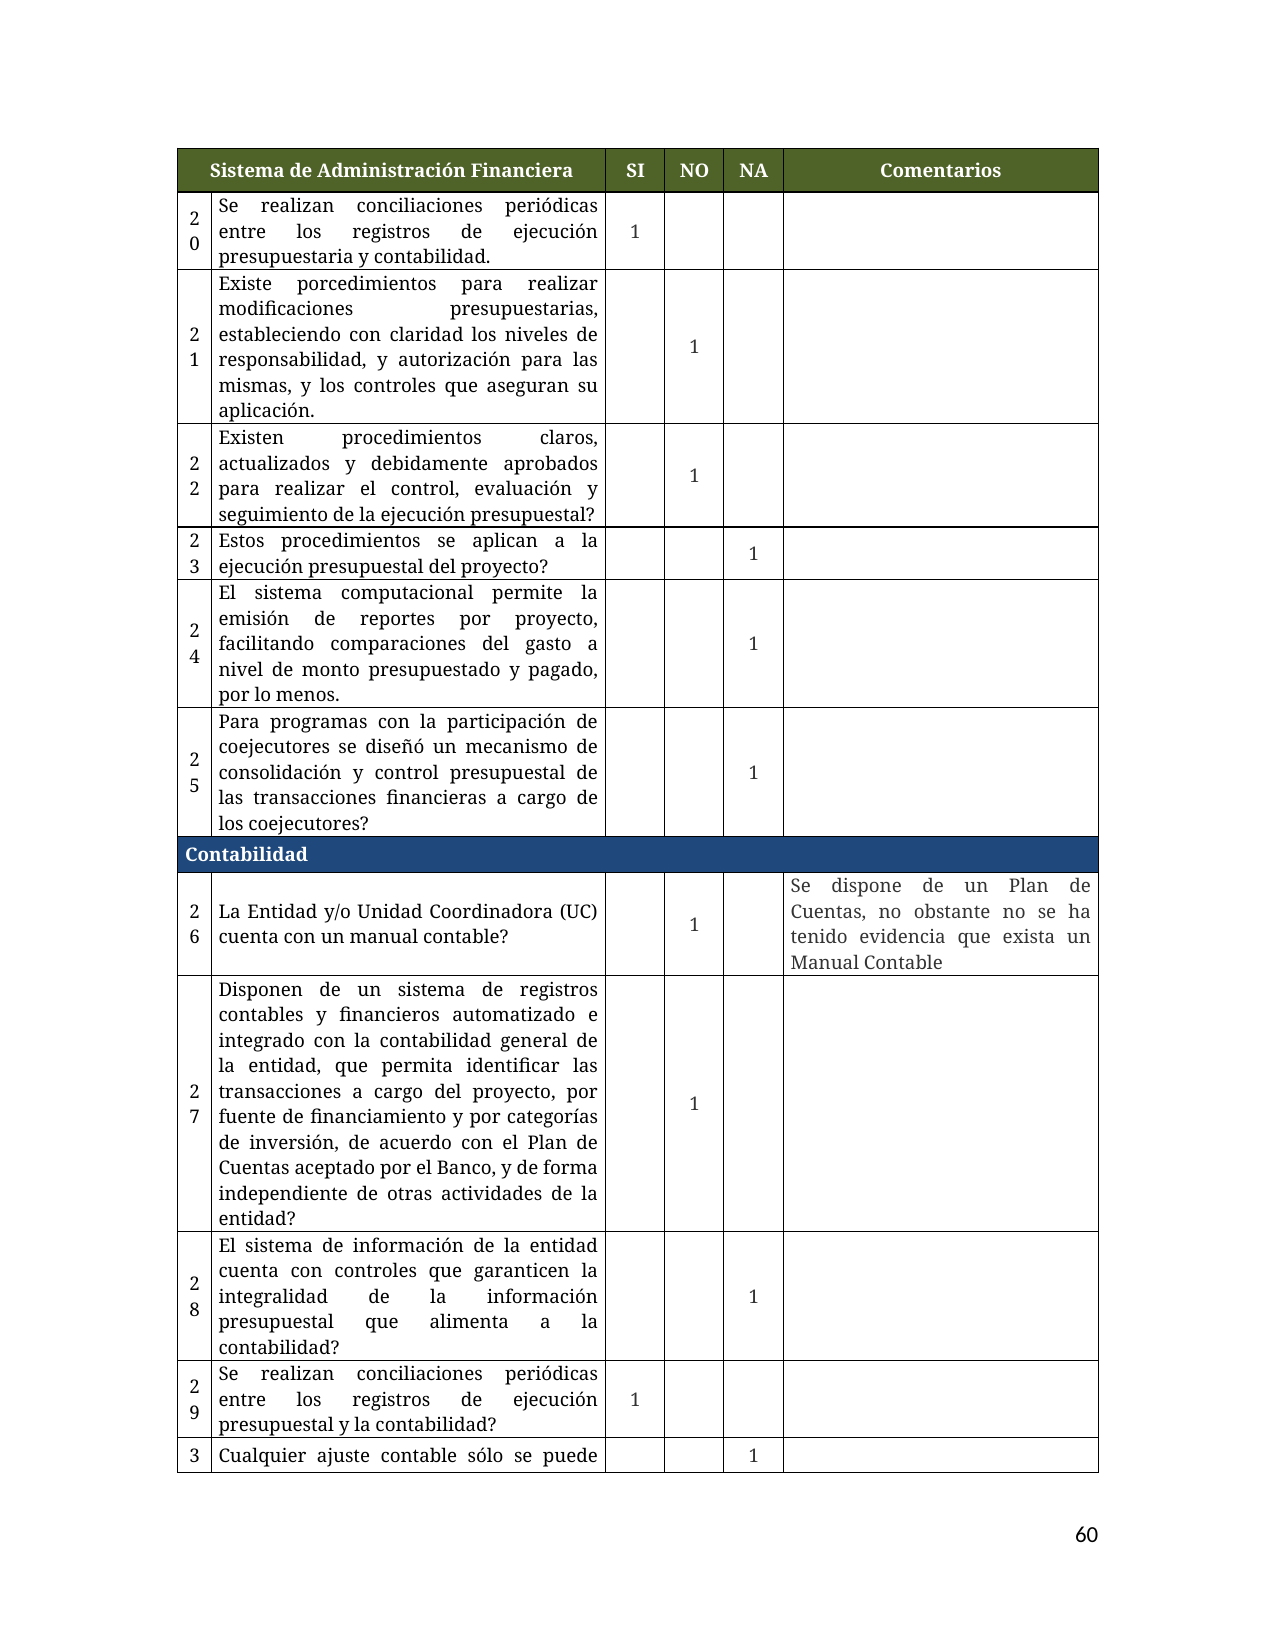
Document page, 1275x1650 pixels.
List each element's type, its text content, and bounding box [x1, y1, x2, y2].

table_cell [784, 528, 1098, 578]
table_cell Disponen de un sistema de registros contables y financieros automatizado e integrado con la contabilidad general de la entidad, que permita identificar las transacciones a cargo del proyecto, por fuente de financiamiento y por categorías de inversión, de acuerdo con el Plan de Cuentas aceptado por el Banco, y de forma independiente de otras actividades de la entidad? [212, 976, 605, 1231]
table_cell [665, 1361, 723, 1437]
table_cell 1 [724, 1438, 783, 1472]
table_cell La Entidad y/o Unidad Coordinadora (UC) cuenta con un manual contable? [212, 873, 605, 975]
table_cell [665, 1438, 723, 1472]
table_cell Para programas con la participación de coejecutores se diseñó un mecanismo de consolidación y control presupuestal de las transacciones financieras a cargo de los coejecutores? [212, 708, 605, 836]
table_cell 27 [178, 976, 211, 1231]
table_cell [724, 1361, 783, 1437]
table_cell 24 [178, 580, 211, 707]
table_cell 1 [665, 270, 723, 423]
table_cell 21 [178, 270, 211, 423]
table_cell 1 [724, 528, 783, 578]
table_cell 1 [606, 193, 664, 269]
table_cell [724, 976, 783, 1231]
table_cell 22 [178, 424, 211, 526]
table_header SI [606, 149, 664, 191]
table_cell 28 [178, 1232, 211, 1360]
table_cell [784, 976, 1098, 1231]
table_cell [606, 873, 664, 975]
table_cell [606, 1438, 664, 1472]
table_cell [665, 708, 723, 836]
table_cell El sistema computacional permite la emisión de reportes por proyecto, facilitando comparaciones del gasto a nivel de monto presupuestado y pagado, por lo menos. [212, 580, 605, 707]
table_cell [606, 580, 664, 707]
table_cell 1 [665, 873, 723, 975]
table_cell 29 [178, 1361, 211, 1437]
table_cell [784, 193, 1098, 269]
table_cell Existe porcedimientos para realizar modificaciones presupuestarias, estableciendo con claridad los niveles de responsabilidad, y autorización para las mismas, y los controles que aseguran su aplicación. [212, 270, 605, 423]
table_cell 1 [724, 1232, 783, 1360]
table_cell [784, 1438, 1098, 1472]
table_cell [606, 528, 664, 578]
table_cell 1 [606, 1361, 664, 1437]
table_cell 26 [178, 873, 211, 975]
table_cell Existen procedimientos claros, actualizados y debidamente aprobados para realizar el control, evaluación y seguimiento de la ejecución presupuestal? [212, 424, 605, 526]
table_header Sistema de Administración Financiera [178, 149, 605, 191]
table_cell 1 [665, 976, 723, 1231]
table_cell [724, 873, 783, 975]
table_cell [784, 1361, 1098, 1437]
table_cell Se dispone de un Plan de Cuentas, no obstante no se ha tenido evidencia que exista un Manual Contable [784, 873, 1098, 975]
table_cell [665, 528, 723, 578]
table_cell 1 [724, 580, 783, 707]
table_cell [606, 270, 664, 423]
table_cell Se realizan conciliaciones periódicas entre los registros de ejecución presupuestal y la contabilidad? [212, 1361, 605, 1437]
table_cell [784, 270, 1098, 423]
table_cell [606, 976, 664, 1231]
table_cell [784, 424, 1098, 526]
table_header Comentarios [784, 149, 1098, 191]
table_cell [784, 708, 1098, 836]
table_cell Estos procedimientos se aplican a la ejecución presupuestal del proyecto? [212, 528, 605, 578]
table_header NA [724, 149, 783, 191]
table_cell [784, 1232, 1098, 1360]
table_cell [665, 193, 723, 269]
table_cell Se realizan conciliaciones periódicas entre los registros de ejecución presupuestaria y contabilidad. [212, 193, 605, 269]
table_cell [724, 424, 783, 526]
table_cell [665, 1232, 723, 1360]
table_cell [606, 424, 664, 526]
table_header NO [665, 149, 723, 191]
table_cell Contabilidad [178, 837, 1098, 872]
table_cell [724, 193, 783, 269]
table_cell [212, 1438, 605, 1472]
table_cell 23 [178, 528, 211, 578]
table_cell [665, 580, 723, 707]
table_cell 1 [665, 424, 723, 526]
table_cell 25 [178, 708, 211, 836]
table_cell El sistema de información de la entidad cuenta con controles que garanticen la integralidad de la información presupuestal que alimenta a la contabilidad? [212, 1232, 605, 1360]
table_cell 1 [724, 708, 783, 836]
table_cell [606, 1232, 664, 1360]
table_cell [606, 708, 664, 836]
table_cell 20 [178, 193, 211, 269]
table_cell [784, 580, 1098, 707]
table_cell 30 [178, 1438, 211, 1472]
table_cell [724, 270, 783, 423]
